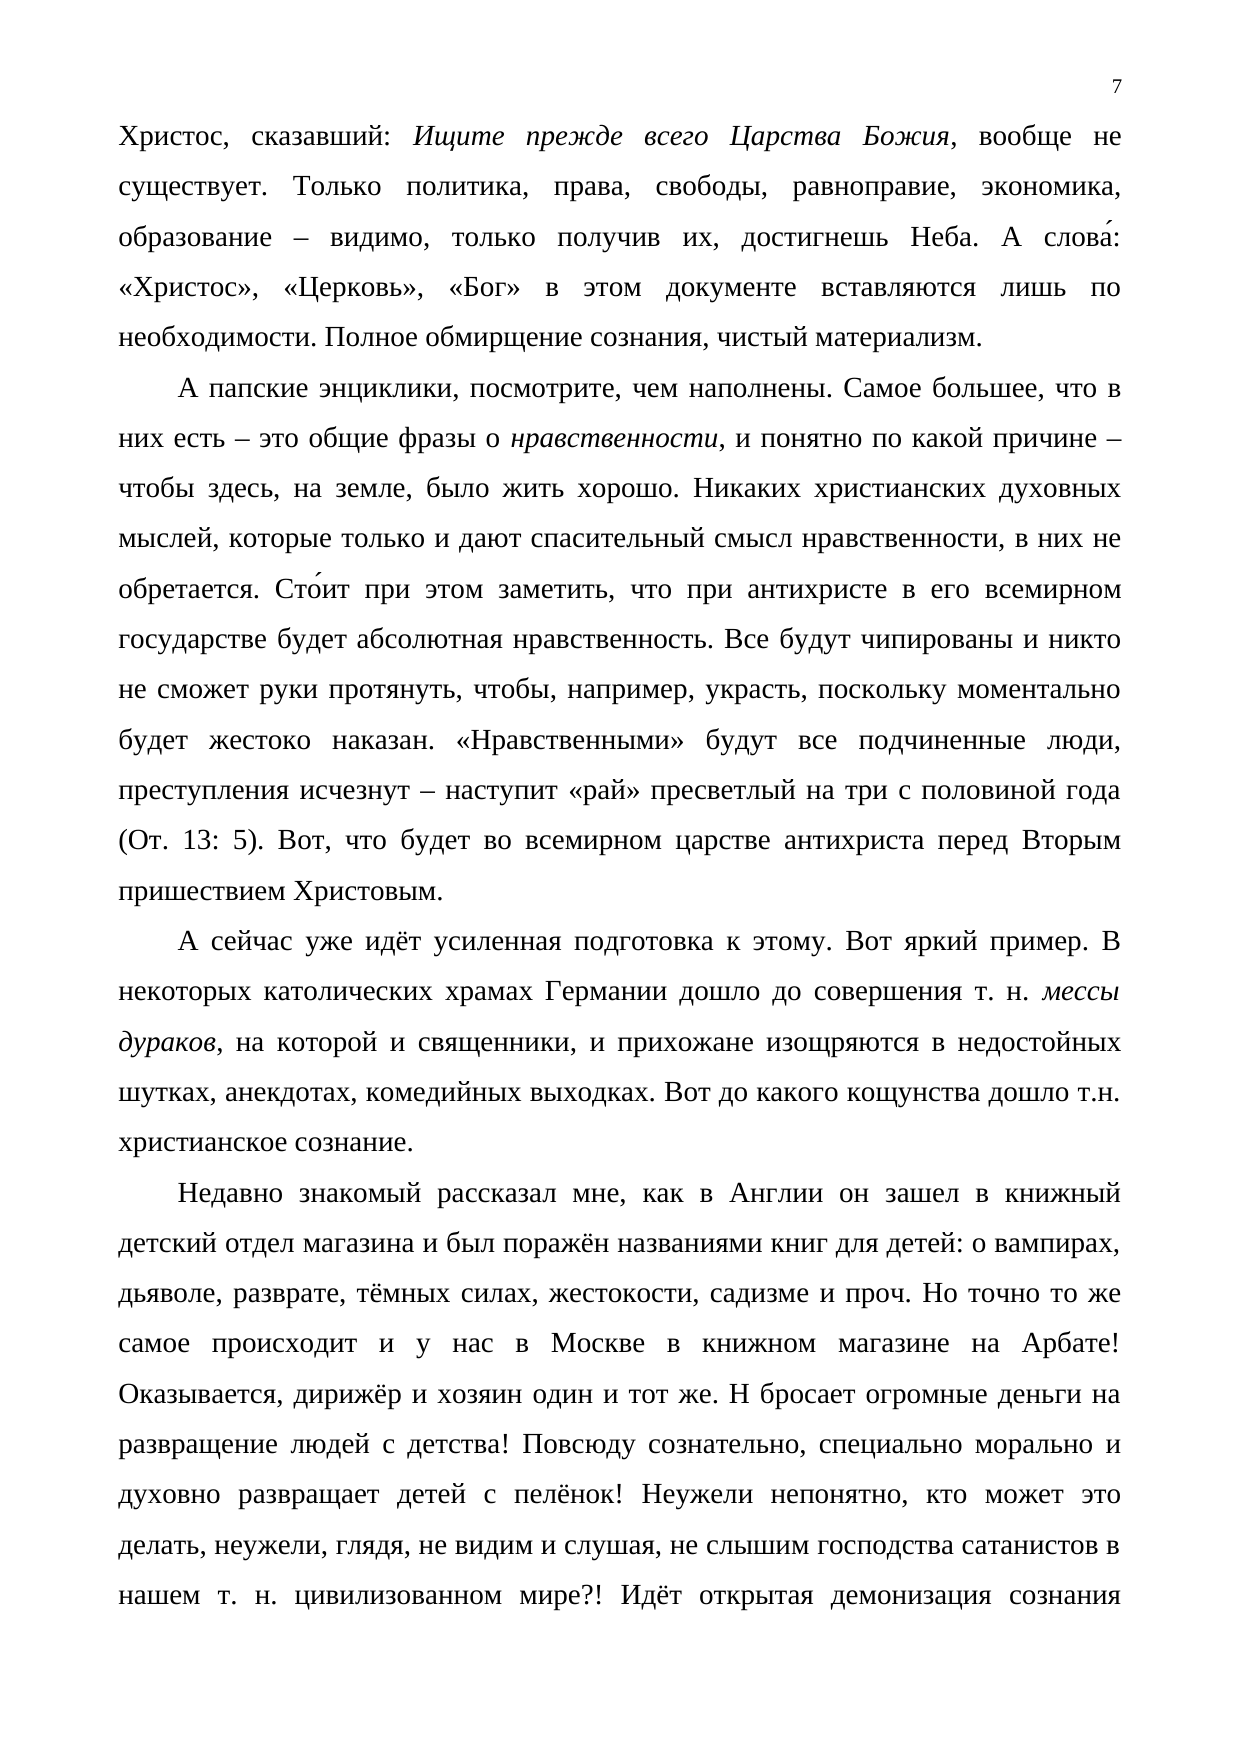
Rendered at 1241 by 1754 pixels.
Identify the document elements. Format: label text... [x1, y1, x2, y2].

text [118, 118, 1122, 353]
text А папские энциклики, посмотрите, чем наполнены. Самое большее, что в них есть – это общие фразы о нравственности, и понятно по какой причине – чтобы здесь, на земле, было жить хорошо. Никаких христианских духовных мыслей, которые только и дают спасительный смысл нравственности, в них не обретается. Сто́ит при этом заметить, что при антихристе в его всемирном государстве будет абсолютная нравственность. Все будут чипированы и никто не сможет руки протянуть, чтобы, например, украсть, поскольку моментально будет жестоко наказан. «Нравственными» будут все подчиненные люди, преступления исчезнут – наступит «рай» пресветлый на три с половиной года (От. 13: 5). Вот, что будет во всемирном царстве антихриста перед Вторым пришествием Христовым. [118, 370, 1122, 906]
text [118, 1175, 1122, 1611]
text А сейчас уже идёт усиленная подготовка к этому. Вот яркий пример. В некоторых католических храмах Германии дошло до совершения т. н. мессы дураков, на которой и священники, и прихожане изощряются в недостойных шутках, анекдотах, комедийных выходках. Вот до какого кощунства дошло т.н. христианское сознание. [118, 923, 1122, 1158]
